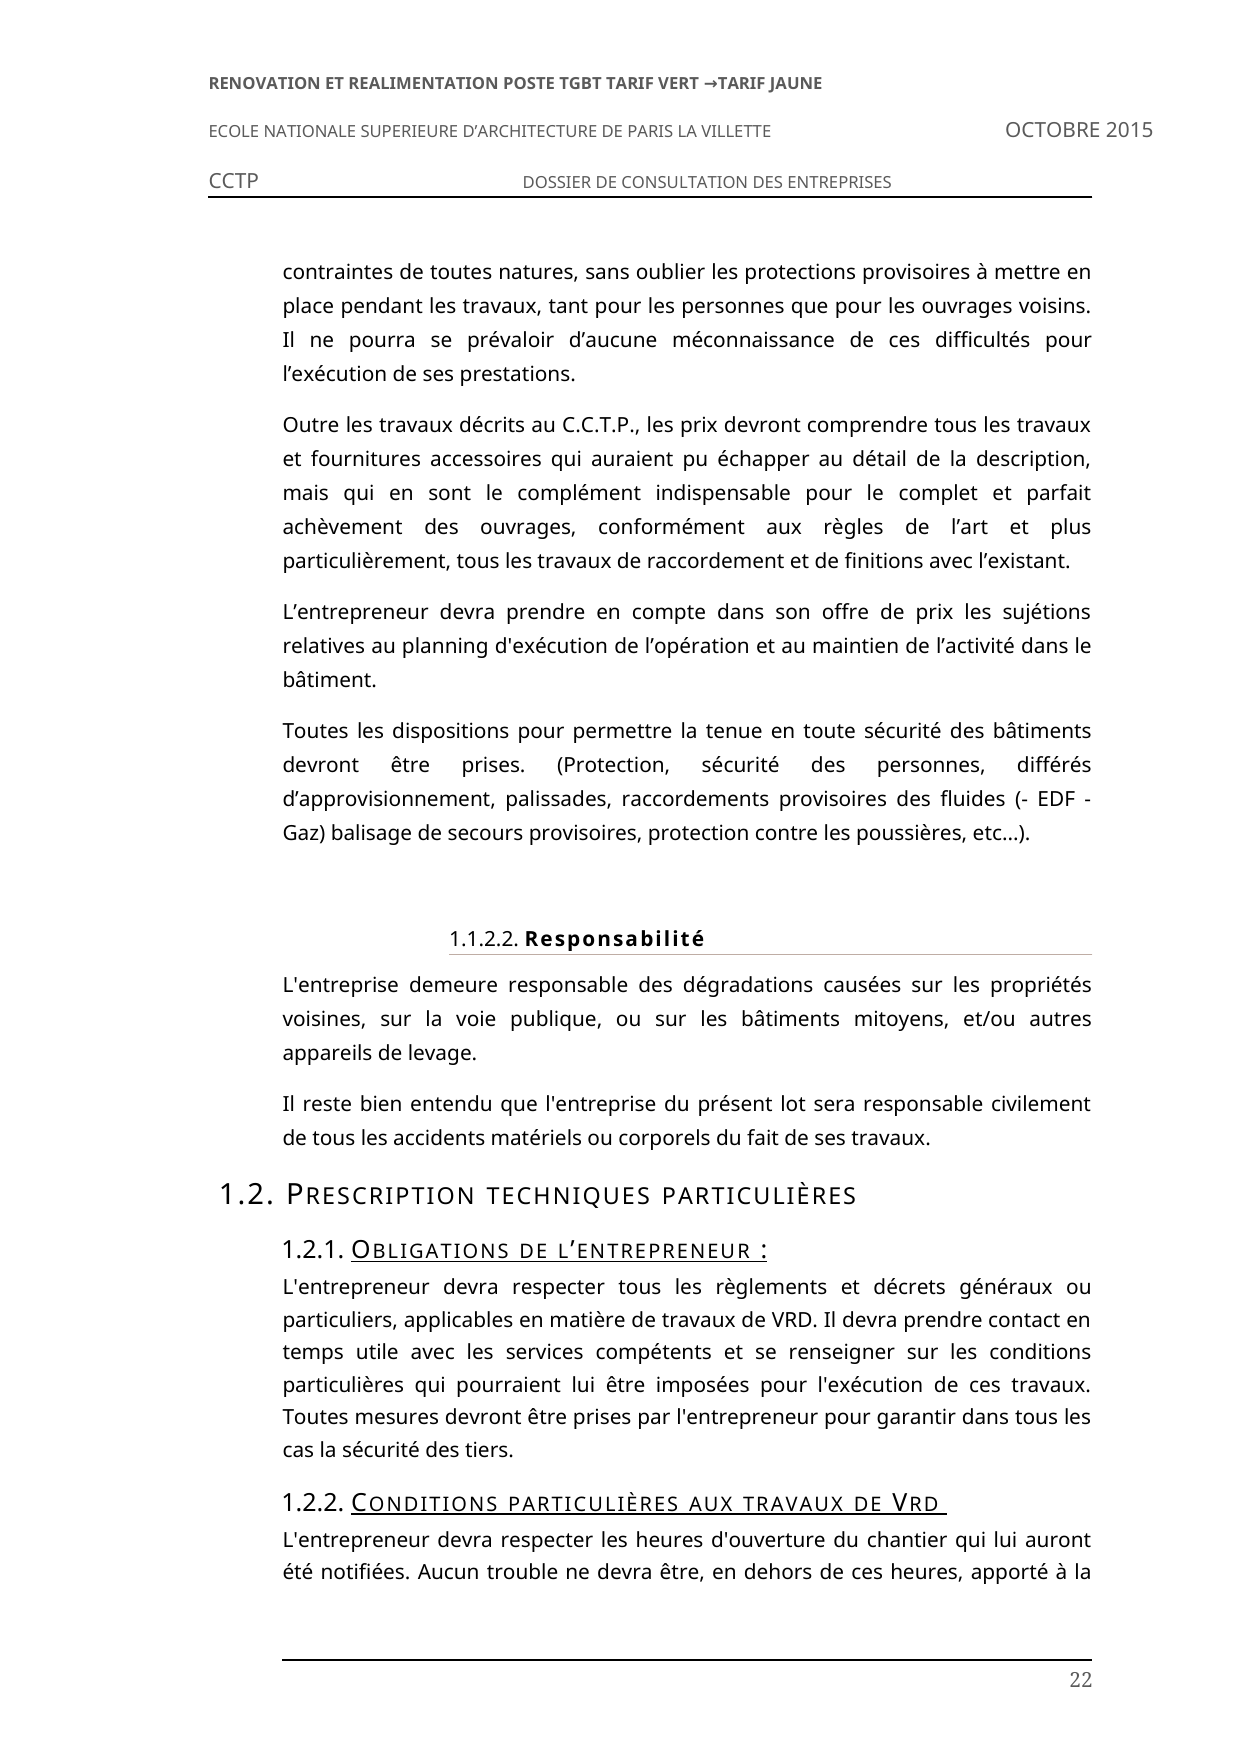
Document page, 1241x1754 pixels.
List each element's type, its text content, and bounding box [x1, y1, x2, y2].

text L'entreprise demeure responsable des dégradations causées sur les propriétés voisines, sur la voie publique, ou sur les bâtiments mitoyens, et/ou autres appareils de levage. [282, 970, 1092, 1067]
subtitle Conditions particulières aux travaux de Vrd [281, 1484, 1092, 1518]
subtitle Prescription techniques particulières [219, 1174, 1092, 1213]
text Il reste bien entendu que l'entreprise du présent lot sera responsable civilement de tous les accidents matériels ou corporels du fait de ses travaux. [282, 1089, 1092, 1151]
text L'entrepreneur devra respecter tous les règlements et décrets généraux ou particuliers, applicables en matière de travaux de VRD. Il devra prendre contact en temps utile avec les services compétents et se renseigner sur les conditions particulières qui pourraient lui être imposées pour l'exécution de ces travaux. Toutes mesures devront être prises par l'entrepreneur pour garantir dans tous les cas la sécurité des tiers. [282, 1272, 1092, 1463]
text L’entrepreneur devra prendre en compte dans son offre de prix les sujétions relatives au planning d'exécution de l’opération et au maintien de l’activité dans le bâtiment. [282, 597, 1092, 694]
subtitle Responsabilité [449, 924, 1092, 954]
text Toutes les dispositions pour permettre la tenue en toute sécurité des bâtiments devront être prises. (Protection, sécurité des personnes, différés d’approvisionnement, palissades, raccordements provisoires des fluides (- EDF - Gaz) balisage de secours provisoires, protection contre les poussières, etc...). [282, 716, 1092, 847]
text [282, 257, 1092, 388]
text Outre les travaux décrits au C.C.T.P., les prix devront comprendre tous les travaux et fournitures accessoires qui auraient pu échapper au détail de la description, mais qui en sont le complément indispensable pour le complet et parfait achèvement des ouvrages, conformément aux règles de l’art et plus particulièrement, tous les travaux de raccordement et de finitions avec l’existant. [282, 410, 1092, 575]
subtitle Obligations de l’entrepreneur : [281, 1232, 1092, 1266]
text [282, 1525, 1092, 1586]
